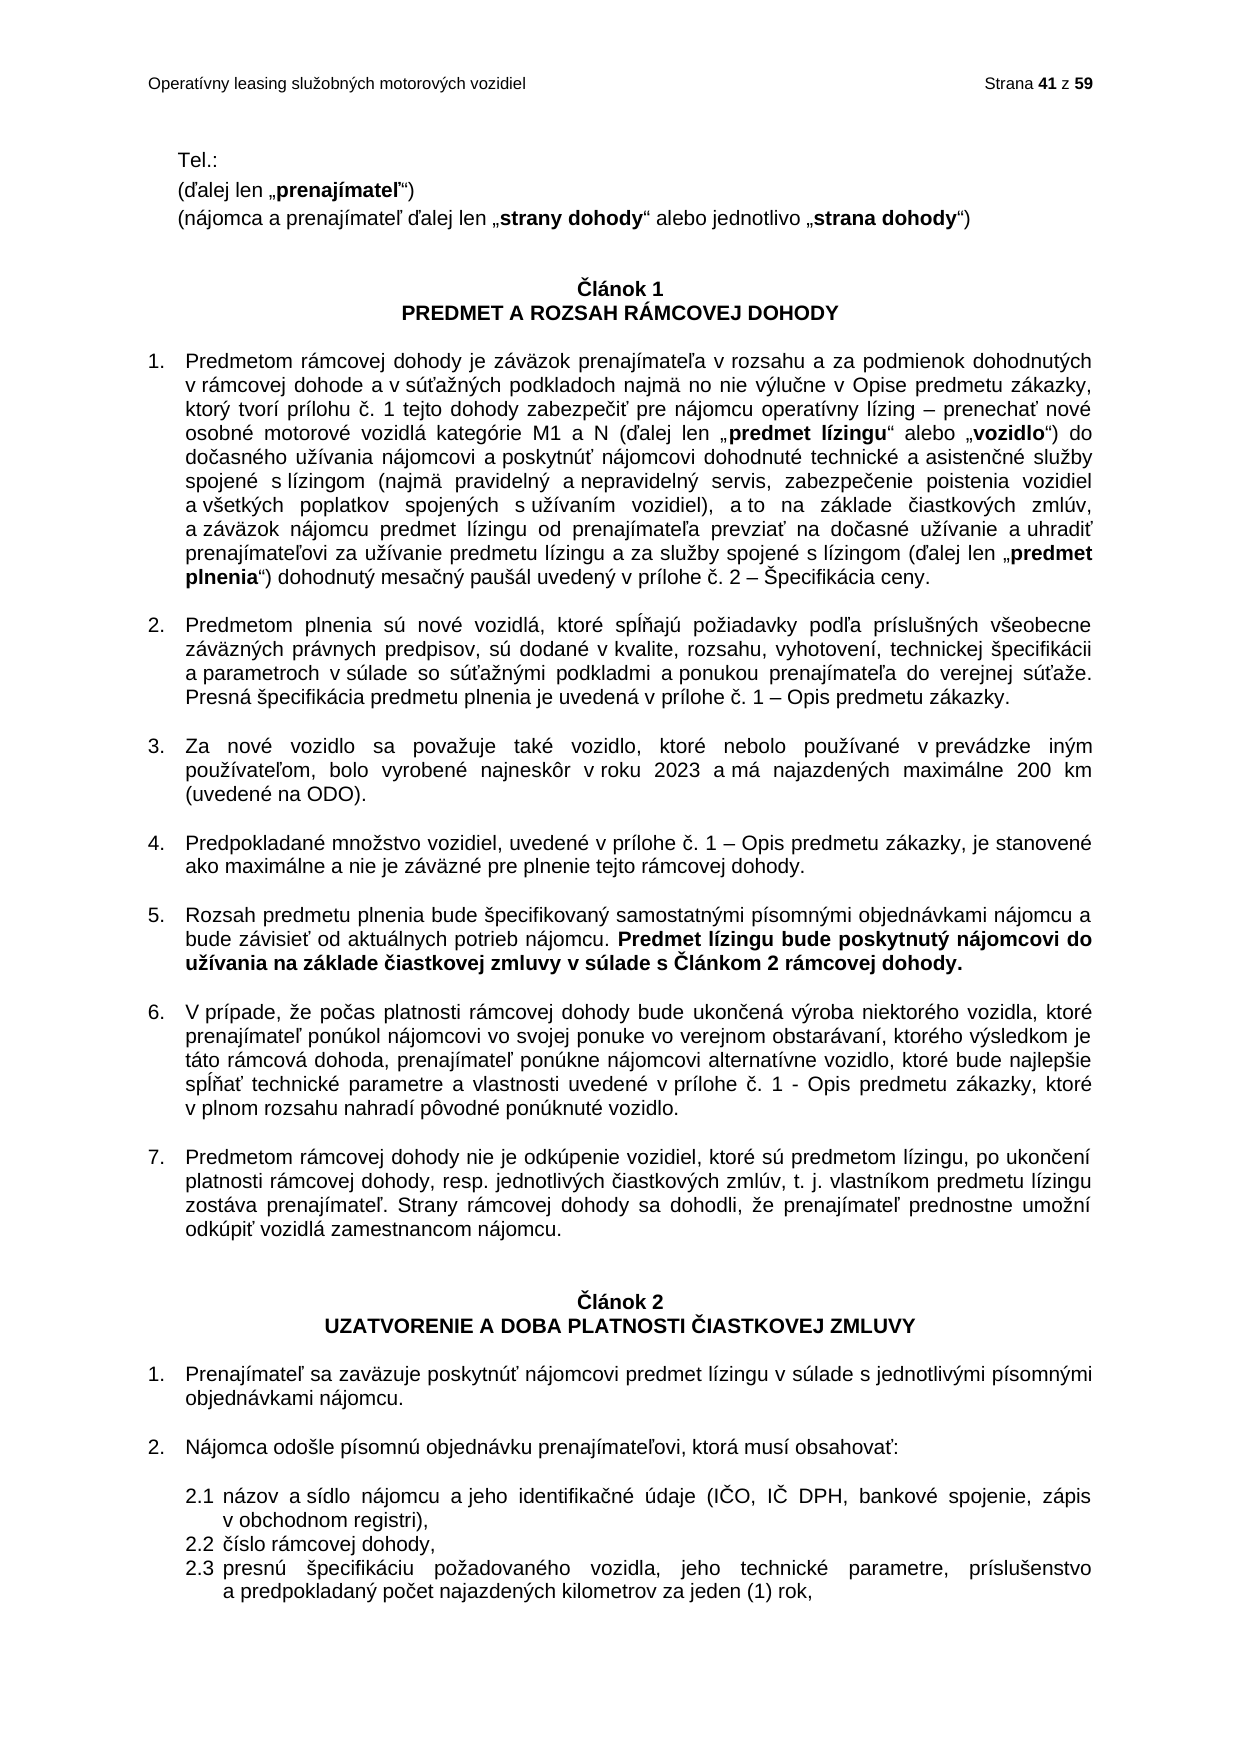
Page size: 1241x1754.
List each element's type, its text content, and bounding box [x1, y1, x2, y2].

text Článok 1 [148, 277, 1092, 301]
text Článok 2 [148, 1290, 1092, 1314]
list číslo rámcovej dohody, [185, 1531, 1092, 1555]
text Tel.: [177, 148, 1092, 172]
text (nájomca a prenajímateľ ďalej len „strany dohody“ alebo jednotlivo „strana dohody“) [148, 205, 1092, 229]
text PREDMET A ROZSAH RÁMCOVEJ DOHODY [148, 301, 1092, 325]
list Predmetom rámcovej dohody je záväzok prenajímateľa v rozsahu a za podmienok dohodnutých v rámcovej dohode a v súťažných podkladoch najmä no nie výlučne v Opise predmetu zákazky, ktorý tvorí prílohu č. 1 tejto dohody zabezpečiť pre nájomcu operatívny lízing – prenechať nové osobné motorové vozidlá kategórie M1 a N (ďalej len „predmet lízingu“ alebo „vozidlo“) do dočasného užívania nájomcovi a poskytnúť nájomcovi dohodnuté technické a asistenčné služby spojené s lízingom (najmä pravidelný a nepravidelný servis, zabezpečenie poistenia vozidiel a všetkých poplatkov spojených s užívaním vozidiel), a to na základe čiastkových zmlúv, a záväzok nájomcu predmet lízingu od prenajímateľa prevziať na dočasné užívanie a uhradiť prenajímateľovi za užívanie predmetu lízingu a za služby spojené s lízingom (ďalej len „predmet plnenia“) dohodnutý mesačný paušál uvedený v prílohe č. 2 – Špecifikácia ceny. [148, 349, 1092, 589]
list Predpokladané množstvo vozidiel, uvedené v prílohe č. 1 – Opis predmetu zákazky, je stanovené ako maximálne a nie je záväzné pre plnenie tejto rámcovej dohody. [148, 830, 1092, 878]
list V prípade, že počas platnosti rámcovej dohody bude ukončená výroba niektorého vozidla, ktoré prenajímateľ ponúkol nájomcovi vo svojej ponuke vo verejnom obstarávaní, ktorého výsledkom je táto rámcová dohoda, prenajímateľ ponúkne nájomcovi alternatívne vozidlo, ktoré bude najlepšie spĺňať technické parametre a vlastnosti uvedené v prílohe č. 1 - Opis predmetu zákazky, ktoré v plnom rozsahu nahradí pôvodné ponúknuté vozidlo. [148, 1000, 1092, 1120]
list Rozsah predmetu plnenia bude špecifikovaný samostatnými písomnými objednávkami nájomcu a bude závisieť od aktuálnych potrieb nájomcu. Predmet lízingu bude poskytnutý nájomcovi do užívania na základe čiastkovej zmluvy v súlade s Článkom 2 rámcovej dohody. [148, 903, 1092, 975]
list presnú špecifikáciu požadovaného vozidla, jeho technické parametre, príslušenstvo a predpokladaný počet najazdených kilometrov za jeden (1) rok, [185, 1555, 1092, 1603]
text UZATVORENIE A DOBA PLATNOSTI ČIASTKOVEJ ZMLUVY [148, 1314, 1092, 1338]
list Prenajímateľ sa zaväzuje poskytnúť nájomcovi predmet lízingu v súlade s jednotlivými písomnými objednávkami nájomcu. [148, 1362, 1092, 1409]
list názov a sídlo nájomcu a jeho identifikačné údaje (IČO, IČ DPH, bankové spojenie, zápis v obchodnom registri), [185, 1483, 1092, 1531]
list Predmetom rámcovej dohody nie je odkúpenie vozidiel, ktoré sú predmetom lízingu, po ukončení platnosti rámcovej dohody, resp. jednotlivých čiastkových zmlúv, t. j. vlastníkom predmetu lízingu zostáva prenajímateľ. Strany rámcovej dohody sa dohodli, že prenajímateľ prednostne umožní odkúpiť vozidlá zamestnancom nájomcu. [148, 1145, 1092, 1241]
list Za nové vozidlo sa považuje také vozidlo, ktoré nebolo používané v prevádzke iným používateľom, bolo vyrobené najneskôr v roku 2023 a má najazdených maximálne 200 km (uvedené na ODO). [148, 733, 1092, 805]
list Nájomca odošle písomnú objednávku prenajímateľovi, ktorá musí obsahovať: [148, 1434, 1092, 1458]
text (ďalej len „prenajímateľ“) [148, 178, 1092, 202]
list Predmetom plnenia sú nové vozidlá, ktoré spĺňajú požiadavky podľa príslušných všeobecne záväzných právnych predpisov, sú dodané v kvalite, rozsahu, vyhotovení, technickej špecifikácii a parametroch v súlade so súťažnými podkladmi a ponukou prenajímateľa do verejnej súťaže. Presná špecifikácia predmetu plnenia je uvedená v prílohe č. 1 – Opis predmetu zákazky. [148, 613, 1092, 708]
